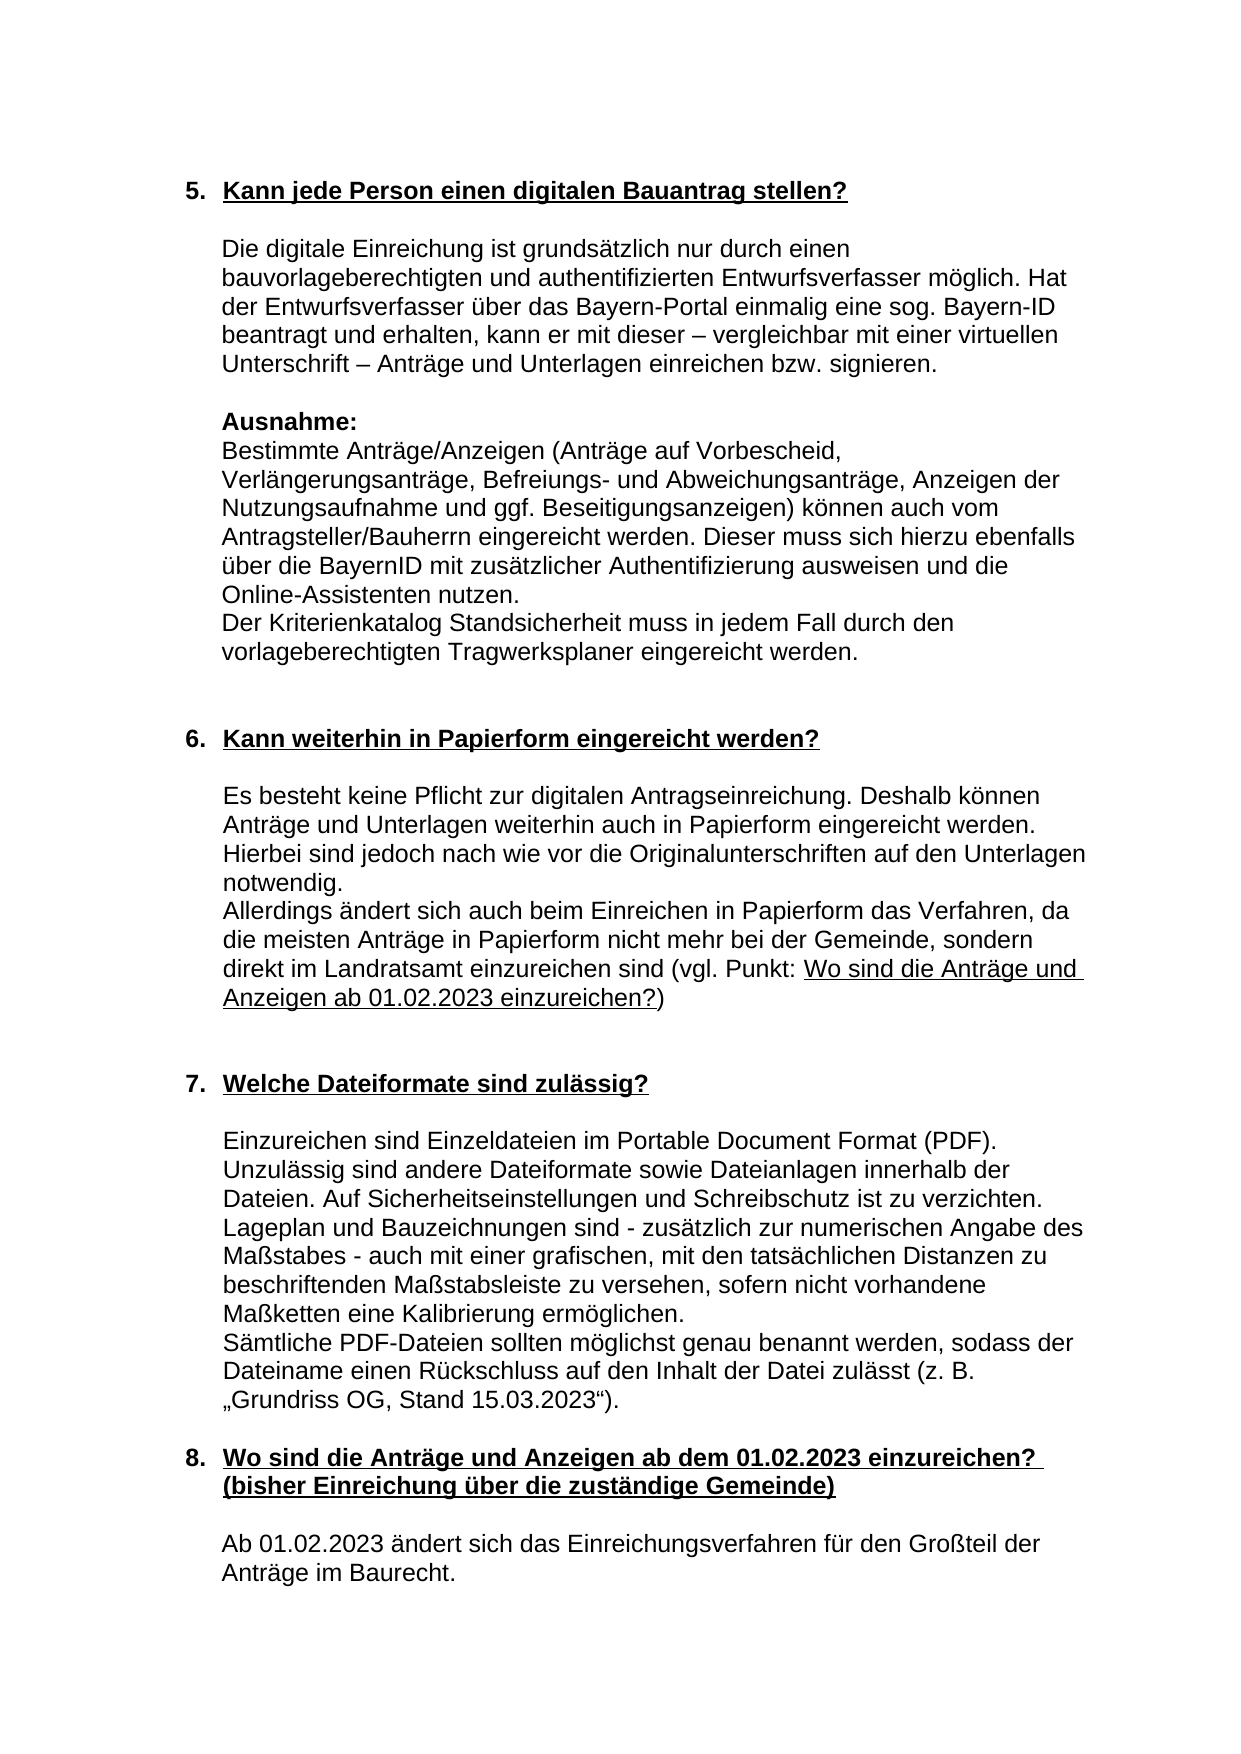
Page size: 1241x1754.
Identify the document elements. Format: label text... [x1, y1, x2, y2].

text Ausnahme: Bestimmte Anträge/Anzeigen (Anträge auf Vorbescheid, Verlängerungsanträge, Befreiungs- und Abweichungsanträge, Anzeigen der Nutzungsaufnahme und ggf. Beseitigungsanzeigen) können auch vom Antragsteller/Bauherrn eingereicht werden. Dieser muss sich hierzu ebenfalls über die BayernID mit zusätzlicher Authentifizierung ausweisen und die Online-Assistenten nutzen. [221, 407, 1093, 608]
list Es besteht keine Pflicht zur digitalen Antragseinreichung. Deshalb können Anträge und Unterlagen weiterhin auch in Papierform eingereicht werden. Hierbei sind jedoch nach wie vor die Originalunterschriften auf den Unterlagen notwendig. [223, 781, 1093, 896]
text Der Kriterienkatalog Standsicherheit muss in jedem Fall durch den vorlageberechtigten Tragwerksplaner eingereicht werden. [221, 608, 1093, 666]
text Ab 01.02.2023 ändert sich das Einreichungsverfahren für den Großteil der Anträge im Baurecht. [221, 1529, 1093, 1587]
list Kann weiterhin in Papierform eingereicht werden? [185, 724, 1093, 753]
list Welche Dateiformate sind zulässig? [185, 1069, 1093, 1098]
list Wo sind die Anträge und Anzeigen ab dem 01.02.2023 einzureichen? (bisher Einreichung über die zuständige Gemeinde) [185, 1443, 1093, 1500]
list Sämtliche PDF-Dateien sollten möglichst genau benannt werden, sodass der Dateiname einen Rückschluss auf den Inhalt der Datei zulässt (z. B. „Grundriss OG, Stand 15.03.2023“). [223, 1328, 1093, 1414]
list Kann jede Person einen digitalen Bauantrag stellen? [185, 176, 1093, 205]
text Die digitale Einreichung ist grundsätzlich nur durch einen bauvorlageberechtigten und authentifizierten Entwurfsverfasser möglich. Hat der Entwurfsverfasser über das Bayern-Portal einmalig eine sog. Bayern-ID beantragt und erhalten, kann er mit dieser – vergleichbar mit einer virtuellen Unterschrift – Anträge und Unterlagen einreichen bzw. signieren. [221, 234, 1093, 378]
list Allerdings ändert sich auch beim Einreichen in Papierform das Verfahren, da die meisten Anträge in Papierform nicht mehr bei der Gemeinde, sondern direkt im Landratsamt einzureichen sind (vgl. Punkt: Wo sind die Anträge und Anzeigen ab 01.02.2023 einzureichen?) [223, 896, 1093, 1011]
list Einzureichen sind Einzeldateien im Portable Document Format (PDF). Unzulässig sind andere Dateiformate sowie Dateianlagen innerhalb der Dateien. Auf Sicherheitseinstellungen und Schreibschutz ist zu verzichten. Lageplan und Bauzeichnungen sind - zusätzlich zur numerischen Angabe des Maßstabes - auch mit einer grafischen, mit den tatsächlichen Distanzen zu beschriftenden Maßstabsleiste zu versehen, sofern nicht vorhandene Maßketten eine Kalibrierung ermöglichen. [223, 1126, 1093, 1328]
